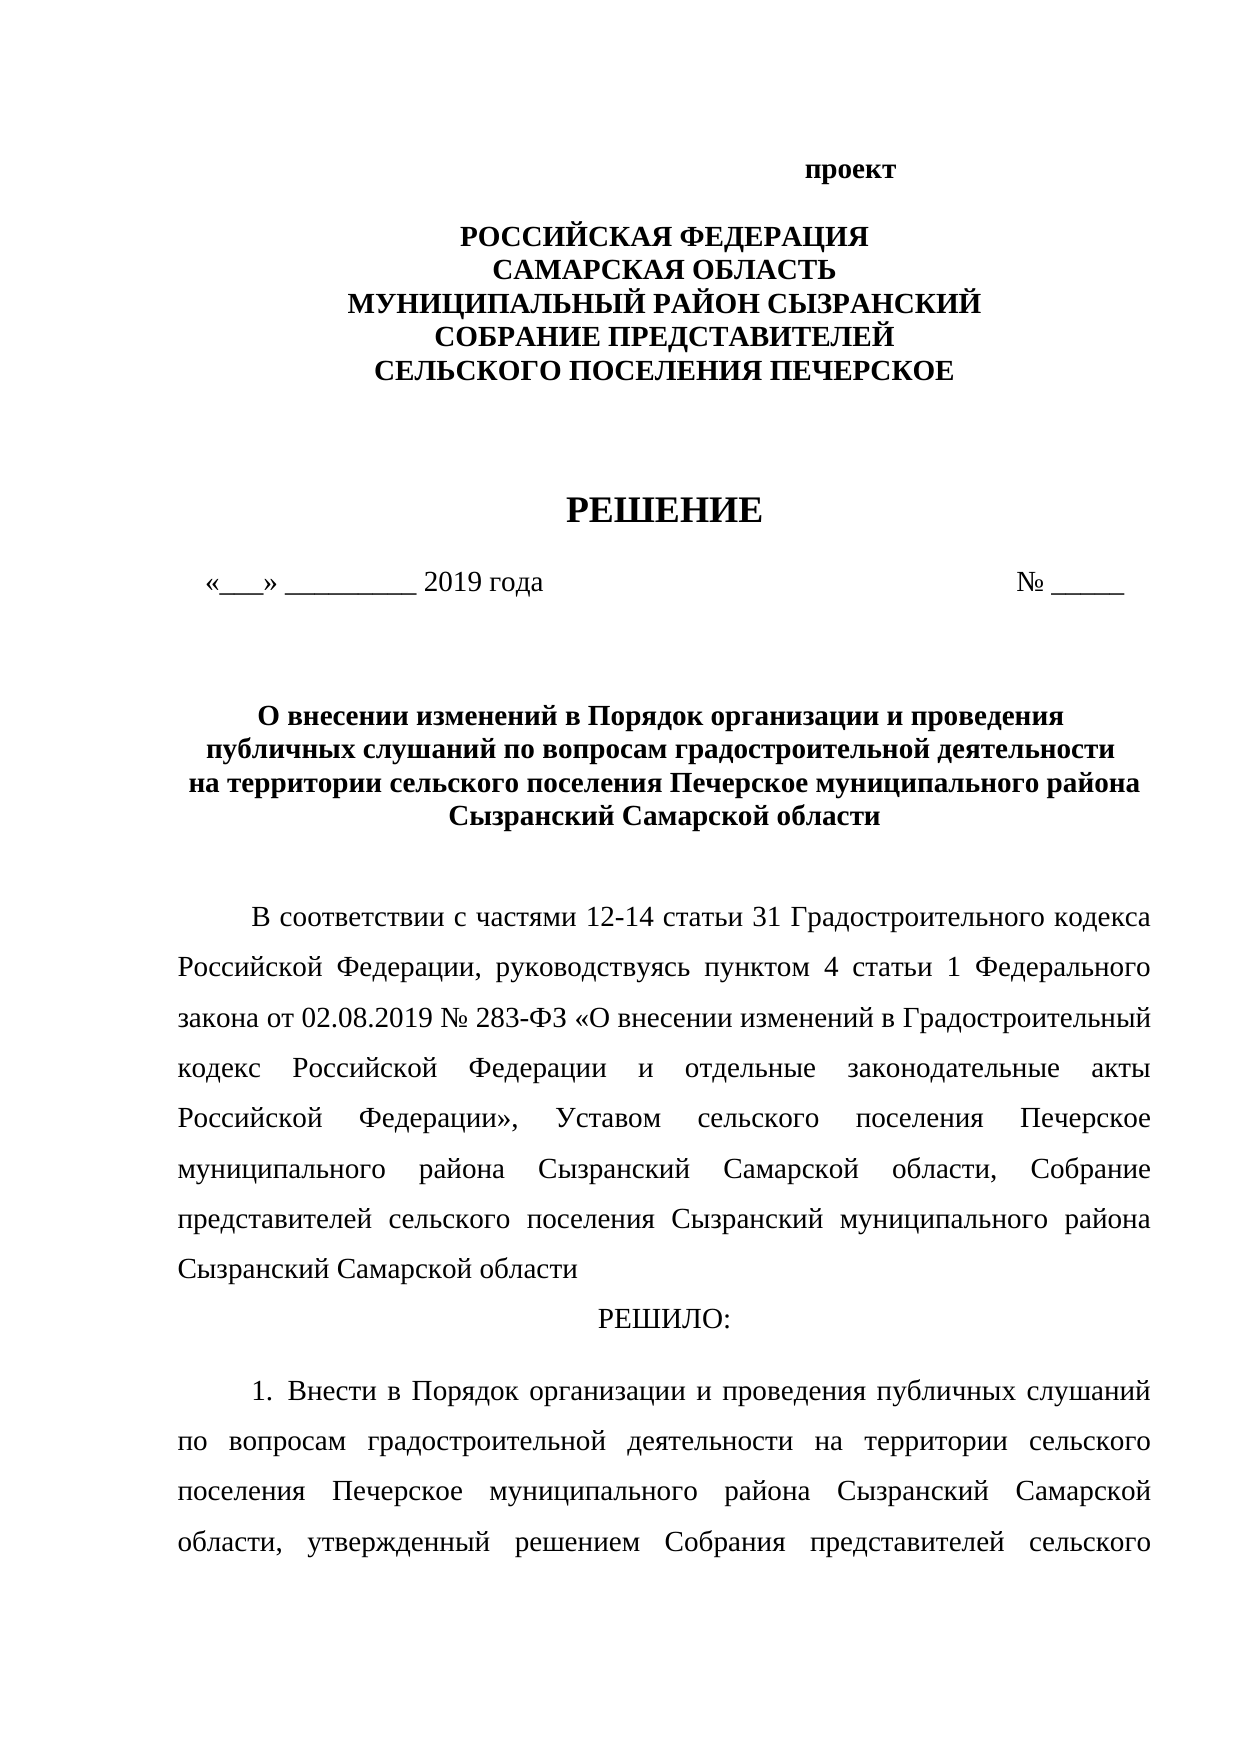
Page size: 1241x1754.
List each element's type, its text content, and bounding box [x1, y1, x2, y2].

text РОССИЙСКАЯ ФЕДЕРАЦИЯ [177, 219, 1152, 252]
text РЕШЕНИЕ [177, 487, 1152, 530]
text САМАРСКАЯ ОБЛАСТЬ [177, 252, 1152, 286]
text МУНИЦИПАЛЬНЫЙ РАЙОН СЫЗРАНСКИЙ [177, 286, 1152, 319]
text СЕЛЬСКОГО ПОСЕЛЕНИЯ ПЕЧЕРСКОЕ [177, 353, 1152, 386]
text В соответствии с частями 12-14 статьи 31 Градостроительного кодекса Российской Федерации, руководствуясь пунктом 4 статьи 1 Федерального закона от 02.08.2019 № 283-ФЗ «О внесении изменений в Градостроительный кодекс Российской Федерации и отдельные законодательные акты Российской Федерации», Уставом сельского поселения Печерское муниципального района Сызранский Самарской области, Собрание представителей сельского поселения Сызранский муниципального района Сызранский Самарской области [177, 899, 1152, 1285]
text СОБРАНИЕ ПРЕДСТАВИТЕЛЕЙ [177, 319, 1152, 353]
text РЕШИЛО: [177, 1302, 1152, 1335]
text О внесении изменений в Порядок организации и проведения публичных слушаний по вопросам градостроительной деятельности на территории сельского поселения Печерское муниципального района Сызранский Самарской области [177, 698, 1152, 832]
text проект [177, 152, 1152, 185]
text «___» _________ 2019 года № _____ [177, 564, 1152, 597]
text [177, 1373, 1152, 1557]
